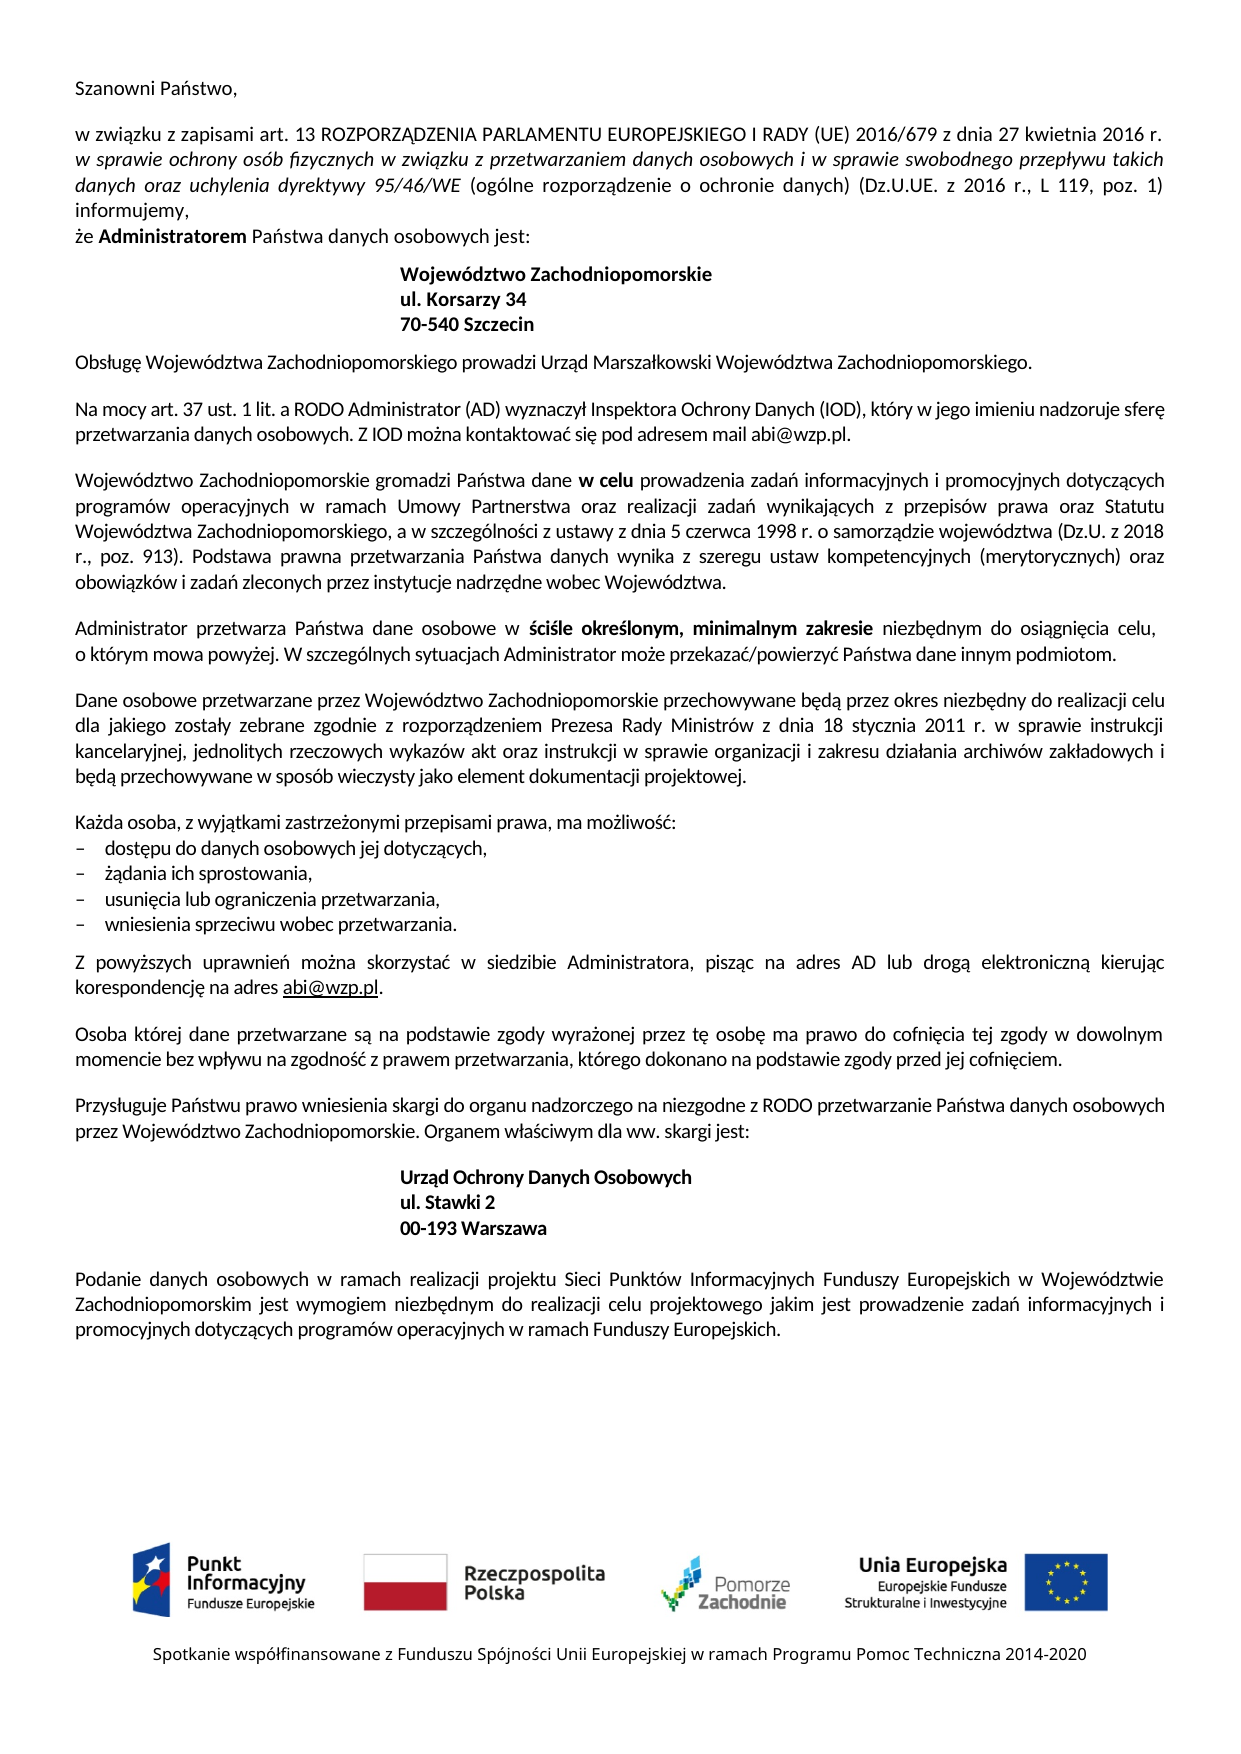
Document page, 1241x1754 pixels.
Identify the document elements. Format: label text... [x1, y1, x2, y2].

list usunięcia lub ograniczenia przetwarzania, [75, 886, 1165, 911]
picture [129, 1541, 1108, 1616]
list wniesienia sprzeciwu wobec przetwarzania. [75, 911, 1165, 937]
text ul. Korsarzy 34 [400, 286, 1165, 312]
text Szanowni Państwo, [75, 75, 1165, 100]
text Osoba której dane przetwarzane są na podstawie zgody wyrażonej przez tę osobę ma prawo do cofnięcia tej zgody w dowolnym momencie bez wpływu na zgodność z prawem przetwarzania, którego dokonano na podstawie zgody przed jej cofnięciem. [75, 1021, 1165, 1072]
text Dane osobowe przetwarzane przez Województwo Zachodniopomorskie przechowywane będą przez okres niezbędny do realizacji celu dla jakiego zostały zebrane zgodnie z rozporządzeniem Prezesa Rady Ministrów z dnia 18 stycznia 2011 r. w sprawie instrukcji kancelaryjnej, jednolitych rzeczowych wykazów akt oraz instrukcji w sprawie organizacji i zakresu działania archiwów zakładowych i będą przechowywane w sposób wieczysty jako element dokumentacji projektowej. [75, 687, 1165, 789]
text Administrator przetwarza Państwa dane osobowe w ściśle określonym, minimalnym zakresie niezbędnym do osiągnięcia celu, o którym mowa powyżej. W szczególnych sytuacjach Administrator może przekazać/powierzyć Państwa dane innym podmiotom. [75, 615, 1165, 666]
text Podanie danych osobowych w ramach realizacji projektu Sieci Punktów Informacyjnych Funduszy Europejskich w Województwie Zachodniopomorskim jest wymogiem niezbędnym do realizacji celu projektowego jakim jest prowadzenie zadań informacyjnych i promocyjnych dotyczących programów operacyjnych w ramach Funduszy Europejskich. [75, 1266, 1165, 1342]
text Z powyższych uprawnień można skorzystać w siedzibie Administratora, pisząc na adres AD lub drogą elektroniczną kierując korespondencję na adres abi@wzp.pl. [75, 949, 1165, 1000]
text w związku z zapisami art. 13 ROZPORZĄDZENIA PARLAMENTU EUROPEJSKIEGO I RADY (UE) 2016/679 z dnia 27 kwietnia 2016 r. w sprawie ochrony osób fizycznych w związku z przetwarzaniem danych osobowych i w sprawie swobodnego przepływu takich danych oraz uchylenia dyrektywy 95/46/WE (ogólne rozporządzenie o ochronie danych) (Dz.U.UE. z 2016 r., L 119, poz. 1) informujemy, że Administratorem Państwa danych osobowych jest: [75, 121, 1165, 248]
text Każda osoba, z wyjątkami zastrzeżonymi przepisami prawa, ma możliwość: [75, 809, 1165, 835]
text Urząd Ochrony Danych Osobowych [400, 1164, 1165, 1189]
text Na mocy art. 37 ust. 1 lit. a RODO Administrator (AD) wyznaczył Inspektora Ochrony Danych (IOD), który w jego imieniu nadzoruje sferę przetwarzania danych osobowych. Z IOD można kontaktować się pod adresem mail abi@wzp.pl. [75, 396, 1165, 447]
text Województwo Zachodniopomorskie [400, 261, 1165, 286]
text Przysługuje Państwu prawo wniesienia skargi do organu nadzorczego na niezgodne z RODO przetwarzanie Państwa danych osobowych przez Województwo Zachodniopomorskie. Organem właściwym dla ww. skargi jest: [75, 1092, 1165, 1143]
text 00-193 Warszawa [400, 1215, 1165, 1240]
text Województwo Zachodniopomorskie gromadzi Państwa dane w celu prowadzenia zadań informacyjnych i promocyjnych dotyczących programów operacyjnych w ramach Umowy Partnerstwa oraz realizacji zadań wynikających z przepisów prawa oraz Statutu Województwa Zachodniopomorskiego, a w szczególności z ustawy z dnia 5 czerwca 1998 r. o samorządzie województwa (Dz.U. z 2018 r., poz. 913). Podstawa prawna przetwarzania Państwa danych wynika z szeregu ustaw kompetencyjnych (merytorycznych) oraz obowiązków i zadań zleconych przez instytucje nadrzędne wobec Województwa. [75, 467, 1165, 594]
text ul. Stawki 2 [400, 1189, 1165, 1215]
list dostępu do danych osobowych jej dotyczących, [75, 835, 1165, 860]
text Obsługę Województwa Zachodniopomorskiego prowadzi Urząd Marszałkowski Województwa Zachodniopomorskiego. [75, 349, 1165, 375]
text 70-540 Szczecin [400, 312, 1165, 337]
list żądania ich sprostowania, [75, 860, 1165, 886]
